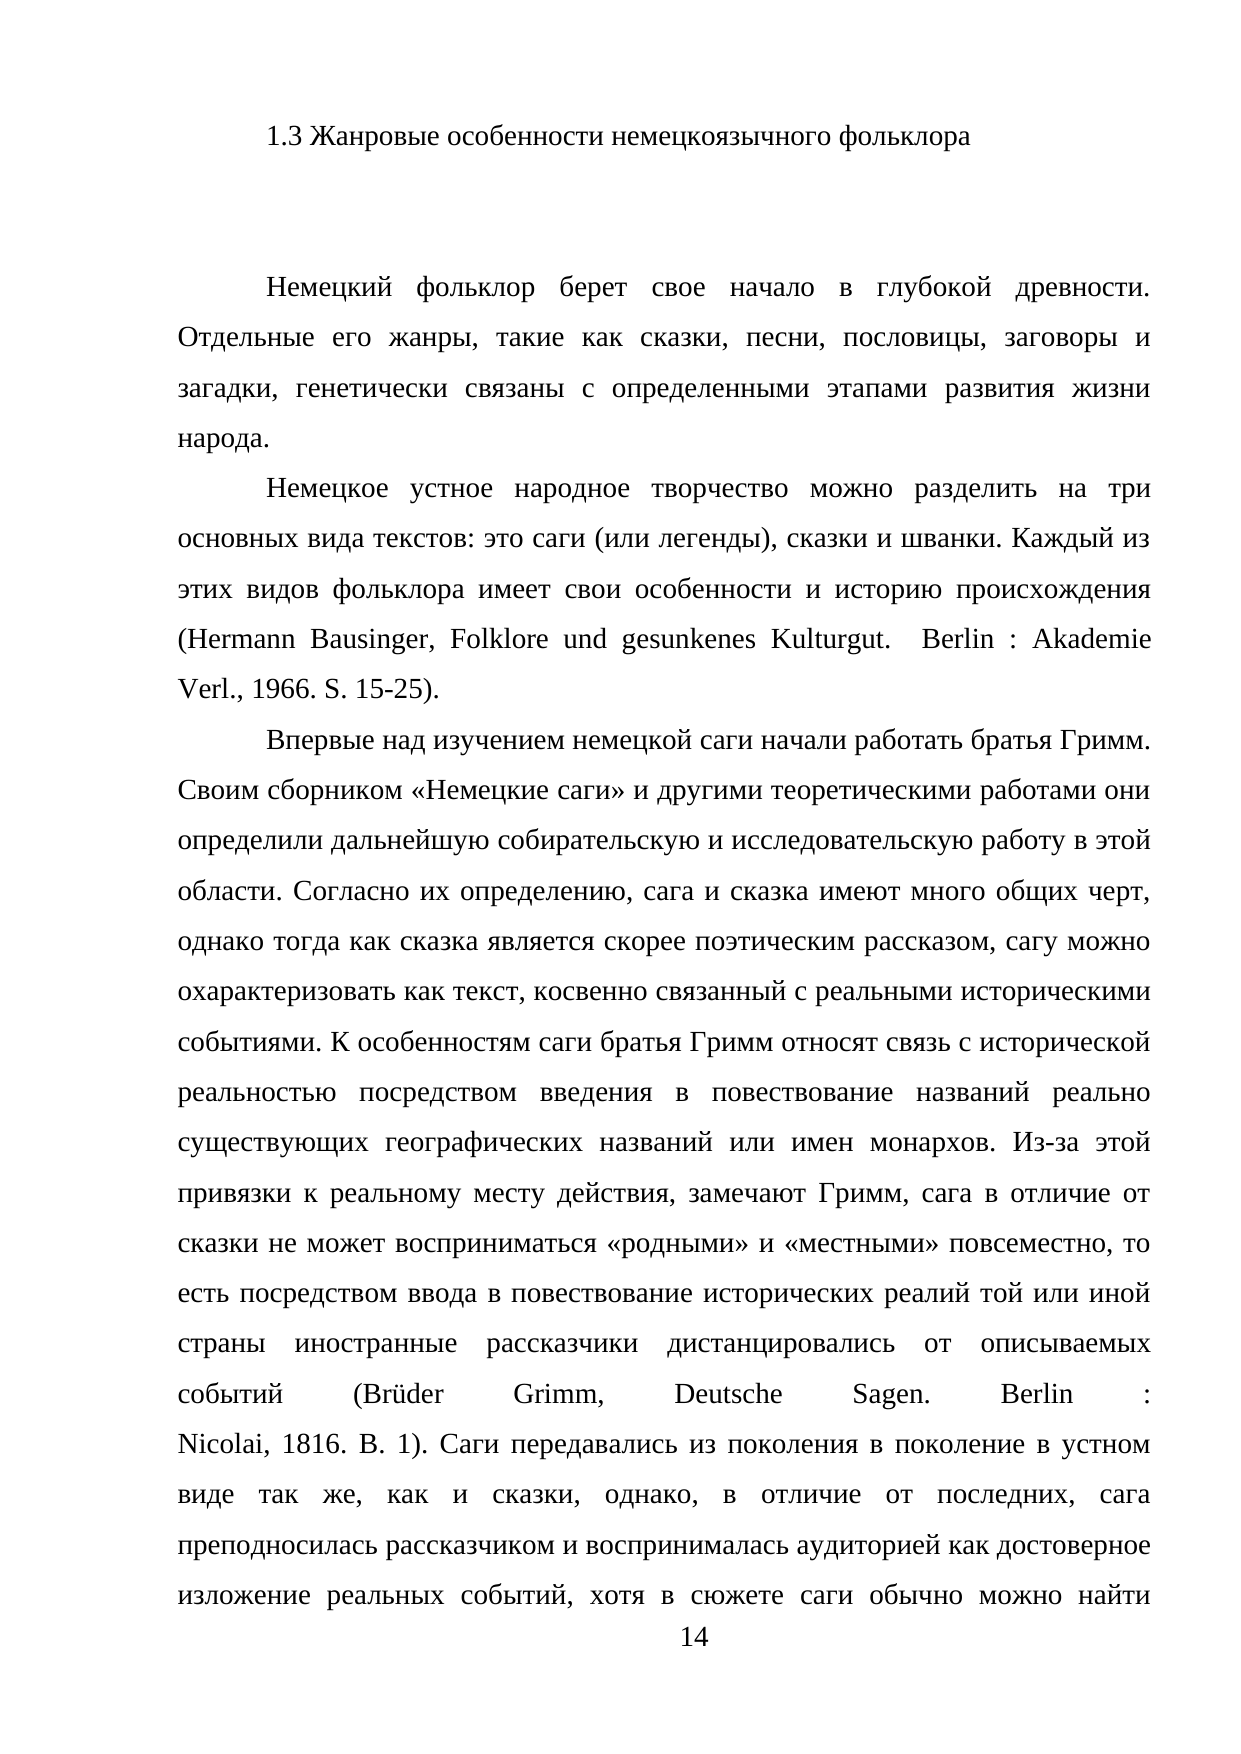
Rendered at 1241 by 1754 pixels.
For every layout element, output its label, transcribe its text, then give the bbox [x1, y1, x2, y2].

text Немецкий фольклор берет свое начало в глубокой древности. Отдельные его жанры, такие как сказки, песни, пословицы, заговоры и загадки, генетически связаны с определенными этапами развития жизни народа. [177, 269, 1152, 453]
text Немецкое устное народное творчество можно разделить на три основных вида текстов: это саги (или легенды), сказки и шванки. Каждый из этих видов фольклора имеет свои особенности и историю происхождения (Hermann Bausinger, Folklore und gesunkenes Kulturgut. Berlin : Akademie Verl., 1966. S. 15-25). [177, 470, 1152, 705]
text 1.3 Жанровые особенности немецкоязычного фольклора [177, 118, 1152, 152]
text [177, 722, 1152, 1611]
